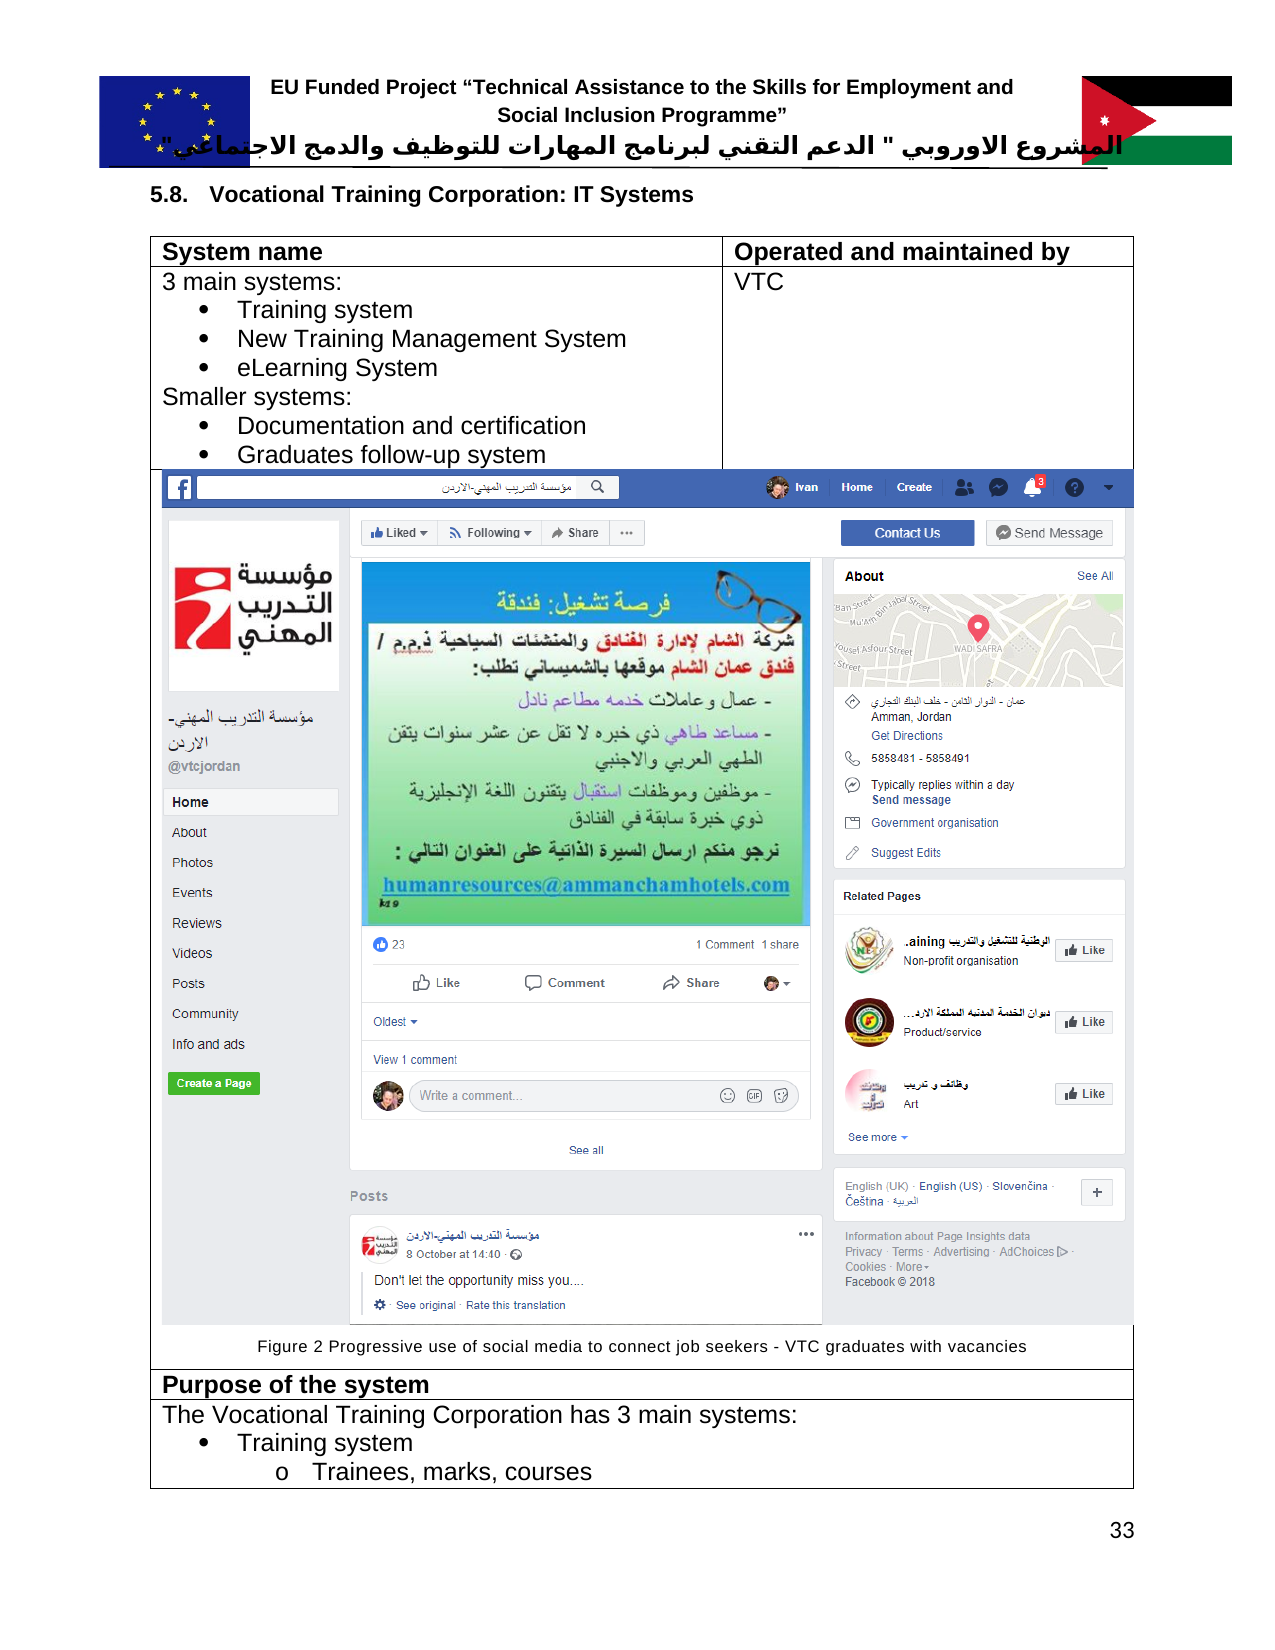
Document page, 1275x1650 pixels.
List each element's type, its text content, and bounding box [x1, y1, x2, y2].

subtitle Vocational Training Corporation: IT Systems [150, 181, 1134, 207]
table_header Operated and maintained by [723, 237, 1133, 266]
picture [99, 76, 250, 168]
table_cell VTC [723, 267, 1133, 468]
table_header System name [151, 237, 722, 266]
picture [161, 469, 1134, 1325]
table_cell Figure 2 Progressive use of social media to connect job seekers - VTC graduates with vacancies [151, 470, 1133, 1369]
table_cell 3 main systems: Training system New Training Management System eLearning System Smaller systems: Documentation and certification Graduates follow-up system [151, 267, 722, 468]
picture [1081, 76, 1232, 165]
table_cell Purpose of the system [151, 1370, 1133, 1399]
